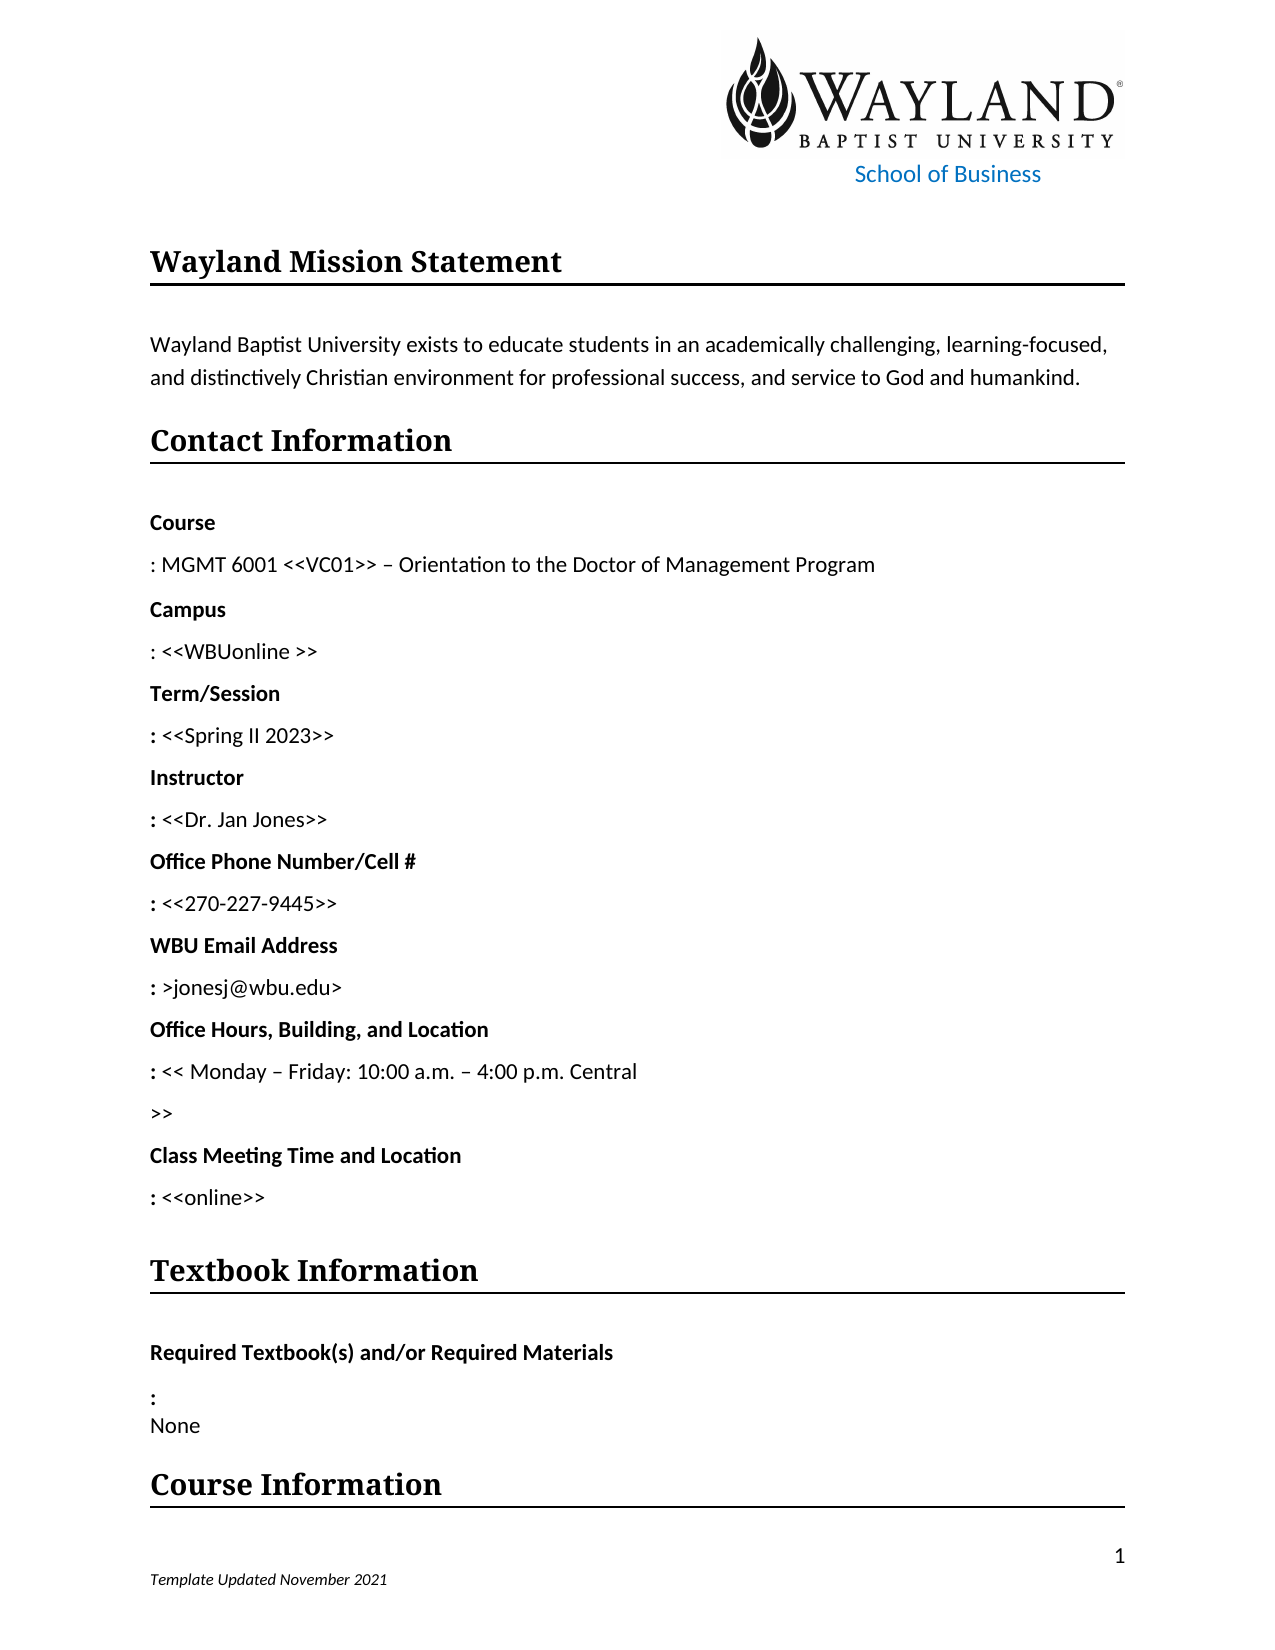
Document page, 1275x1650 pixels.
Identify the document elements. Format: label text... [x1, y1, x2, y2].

text : <<270-227-9445>> [150, 889, 1125, 917]
text : <<Spring II 2023>> [150, 721, 1125, 749]
text : [150, 1383, 1125, 1411]
text Wayland Baptist University exists to educate students in an academically challenging, learning-focused, and distinctively Christian environment for professional success, and service to God and humankind. [150, 330, 1125, 391]
text : <<Dr. Jan Jones>> [150, 805, 1125, 833]
text Instructor [150, 763, 1125, 791]
text : MGMT 6001 <<VC01>> – Orientation to the Doctor of Management Program [150, 550, 1125, 578]
subtitle Wayland Mission Statement [150, 242, 1125, 283]
text : <<WBUonline >> [150, 637, 1125, 665]
text : >jonesj@wbu.edu> [150, 973, 1125, 1001]
text Class Meeting Time and Location [150, 1141, 1125, 1169]
subtitle Textbook Information [150, 1250, 1125, 1292]
subtitle Contact Information [150, 420, 1125, 462]
text Term/Session [150, 679, 1125, 707]
text : <<online>> [150, 1183, 1125, 1211]
text Campus [150, 595, 1125, 623]
text Office Phone Number/Cell # [150, 847, 1125, 875]
subtitle Course Information [150, 1464, 1125, 1506]
text : << Monday – Friday: 10:00 a.m. – 4:00 p.m. Central [150, 1057, 1125, 1085]
text WBU Email Address [150, 931, 1125, 959]
text Course [150, 508, 1125, 536]
text Required Textbook(s) and/or Required Materials [150, 1338, 1125, 1366]
text None [150, 1411, 1125, 1439]
text Office Hours, Building, and Location [150, 1015, 1125, 1043]
text >> [150, 1099, 1125, 1127]
picture [721, 30, 1125, 159]
